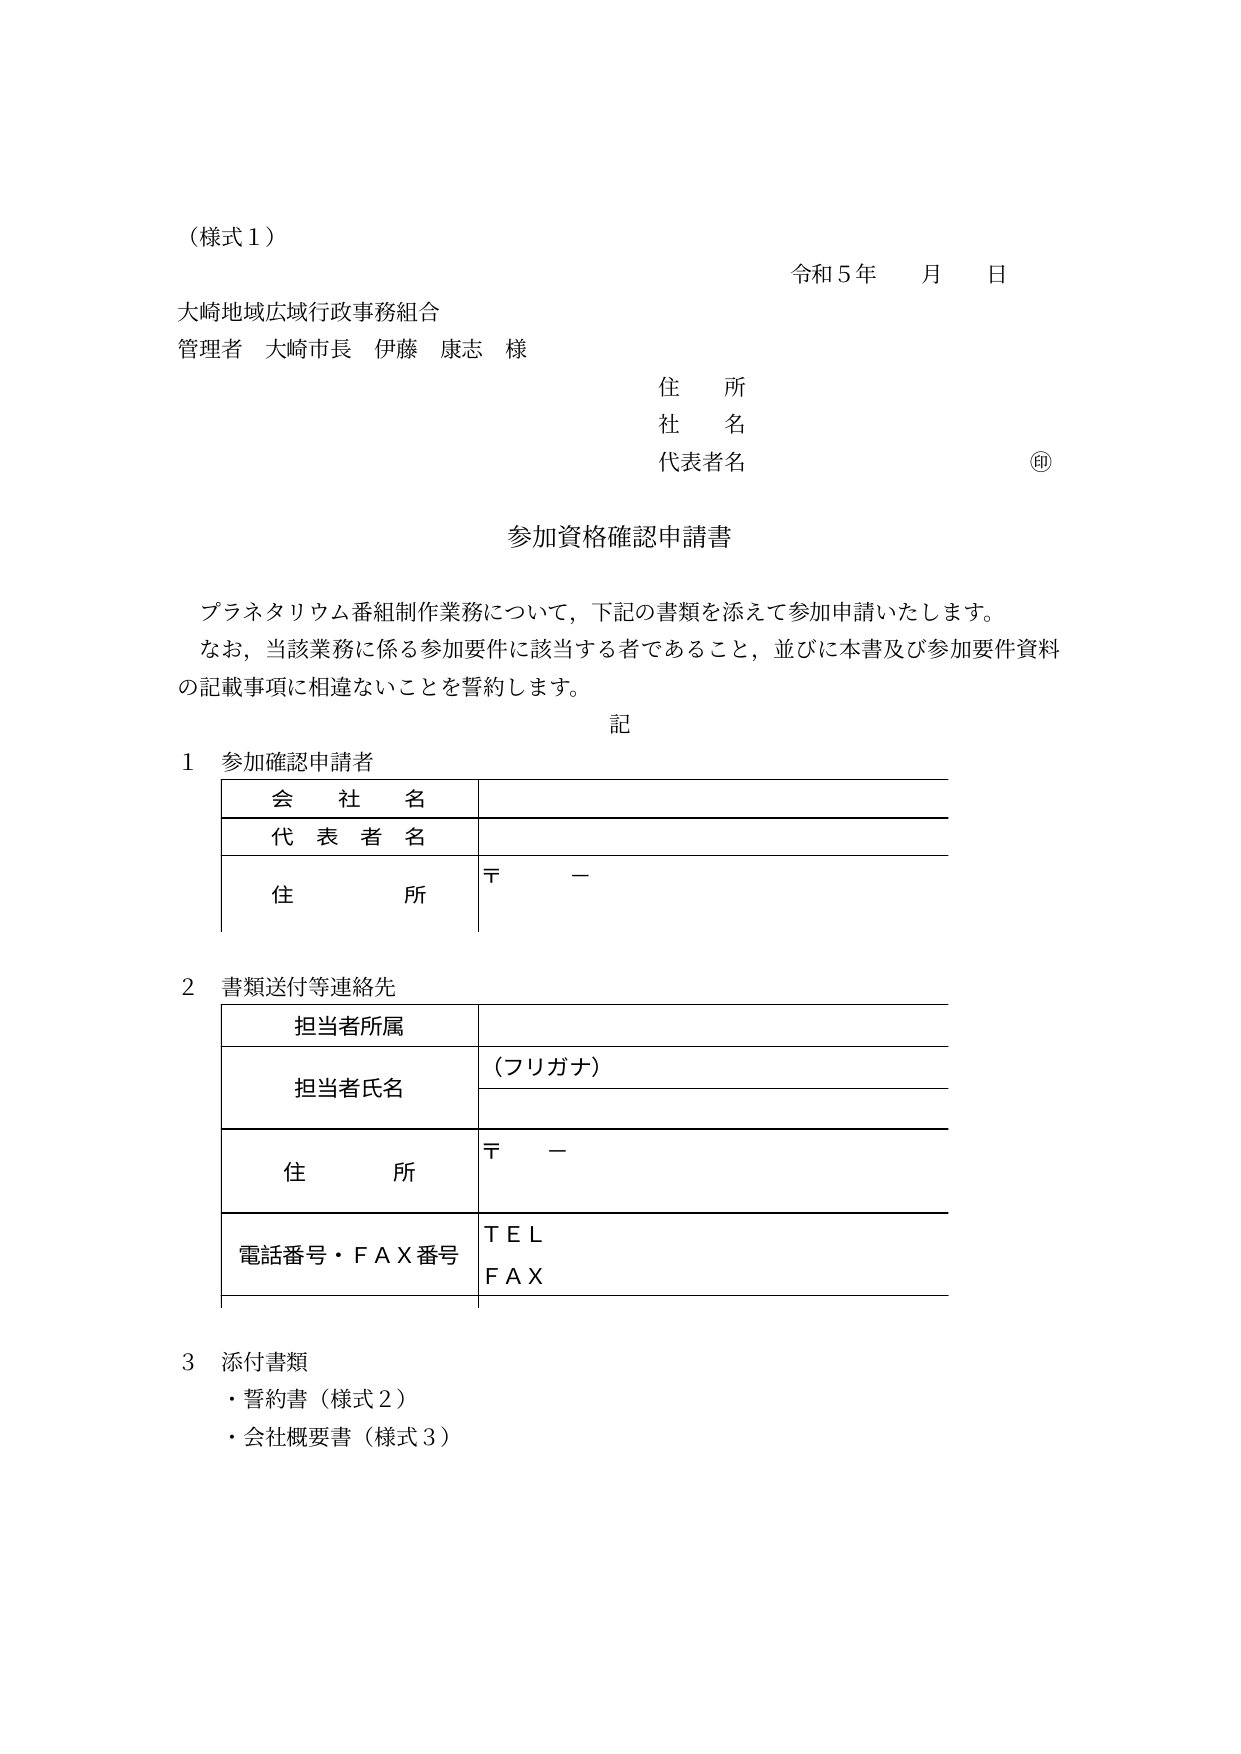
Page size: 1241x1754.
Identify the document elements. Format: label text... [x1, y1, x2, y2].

text １ 参加確認申請者 [177, 742, 1063, 779]
text 管理者 大崎市長 伊藤 康志 様 [177, 329, 1063, 367]
text ３ 添付書類 [177, 1342, 1063, 1379]
text ・誓約書（様式２） [177, 1379, 1063, 1417]
text なお，当該業務に係る参加要件に該当する者であること，並びに本書及び参加要件資料の記載事項に相違ないことを誓約します。 [177, 629, 1063, 704]
text 大崎地域広域行政事務組合 [177, 292, 1063, 329]
text 住 所 [177, 367, 1063, 404]
text 社 名 [177, 404, 1063, 442]
text 参加資格確認申請書 [177, 517, 1063, 554]
text プラネタリウム番組制作業務について，下記の書類を添えて参加申請いたします。 [177, 592, 1063, 629]
text （様式１） [177, 217, 1063, 254]
text 代表者名 ㊞ [177, 442, 1063, 479]
text ２ 書類送付等連絡先 [177, 967, 1063, 1004]
text 令和５年 月 日 [177, 254, 1063, 292]
text ・会社概要書（様式３） [177, 1417, 1063, 1454]
subtitle 記 [177, 704, 1063, 742]
